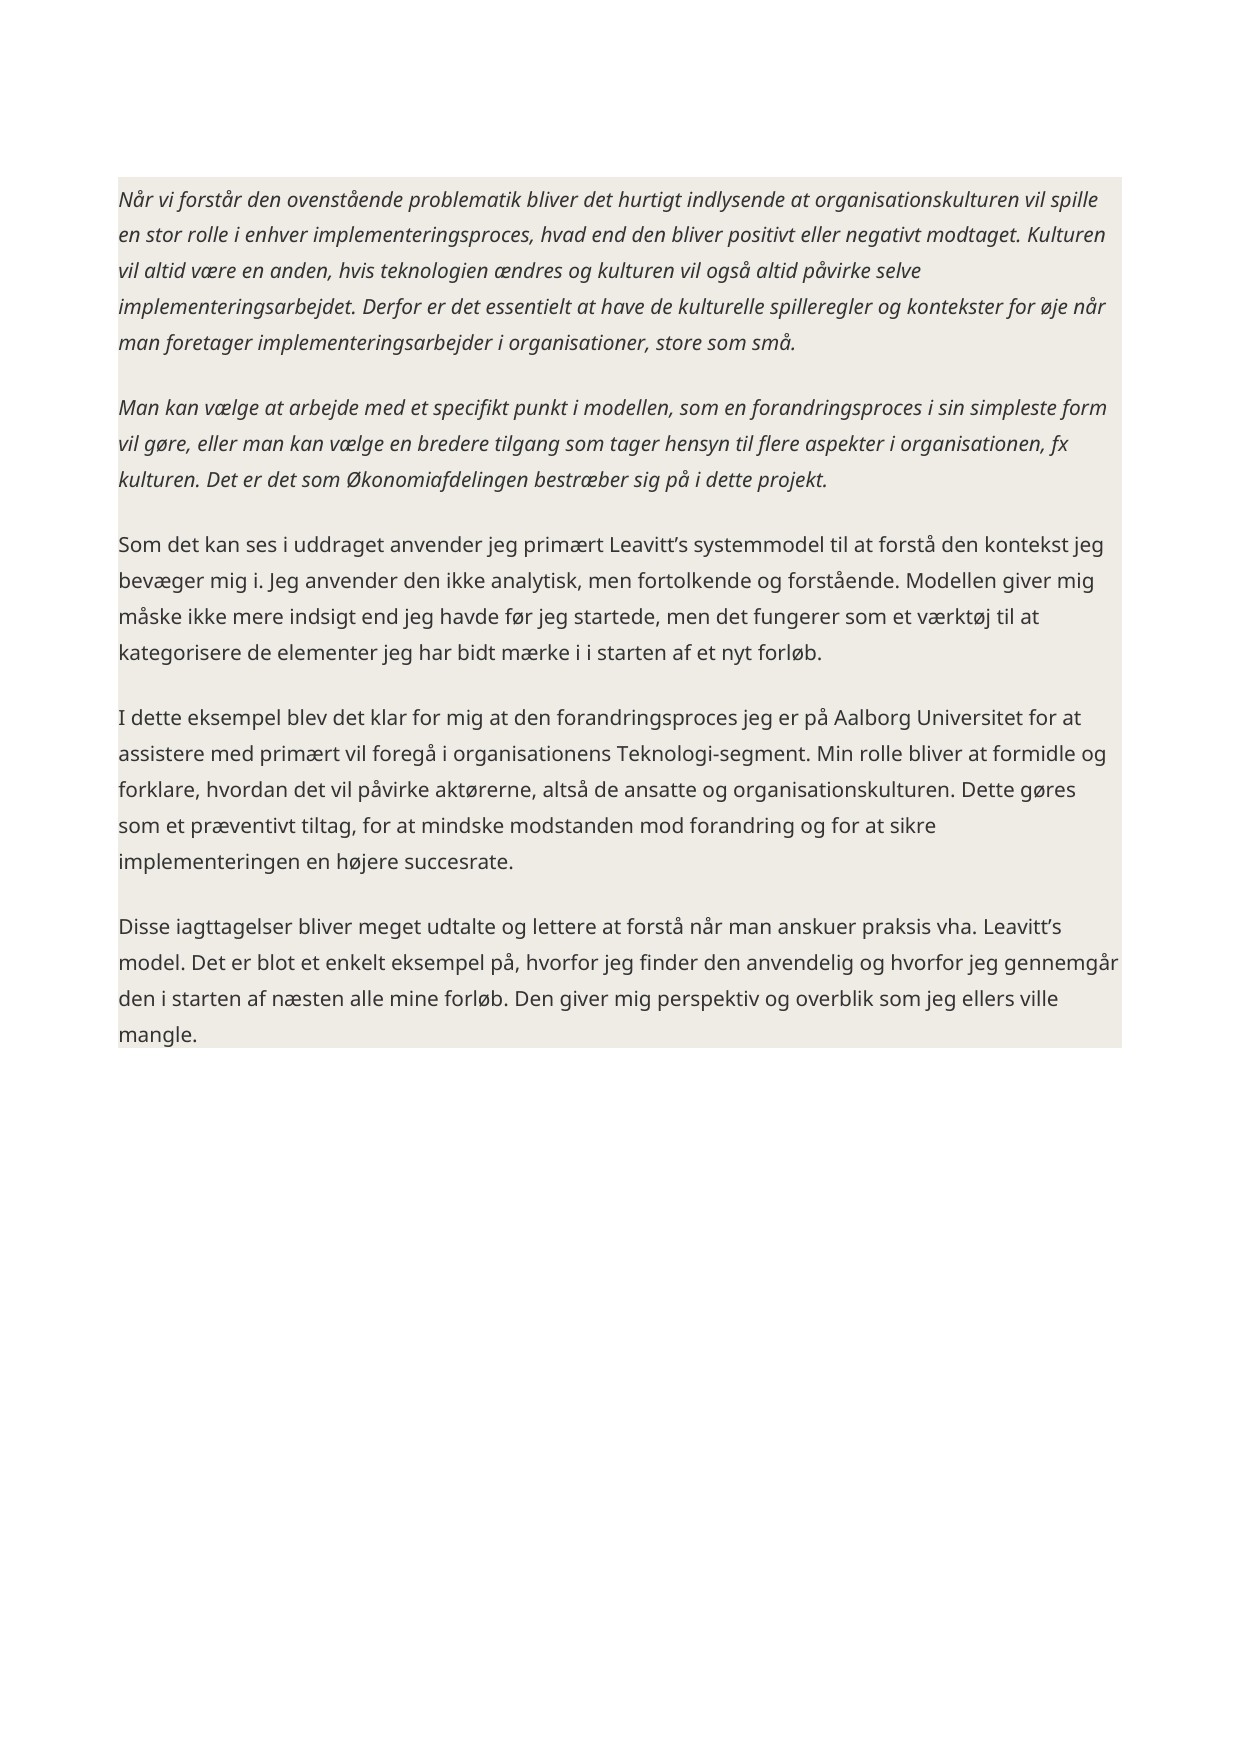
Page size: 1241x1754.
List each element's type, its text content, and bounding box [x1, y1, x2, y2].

text Som det kan ses i uddraget anvender jeg primært Leavitt’s systemmodel til at forstå den kontekst jeg bevæger mig i. Jeg anvender den ikke analytisk, men fortolkende og forstående. Modellen giver mig måske ikke mere indsigt end jeg havde før jeg startede, men det fungerer som et værktøj til at kategorisere de elementer jeg har bidt mærke i i starten af et nyt forløb. [118, 523, 1122, 667]
text Disse iagttagelser bliver meget udtalte og lettere at forstå når man anskuer praksis vha. Leavitt’s model. Det er blot et enkelt eksempel på, hvorfor jeg finder den anvendelig og hvorfor jeg gennemgår den i starten af næsten alle mine forløb. Den giver mig perspektiv og overblik som jeg ellers ville mangle. [118, 905, 1122, 1048]
text Når vi forstår den ovenstående problematik bliver det hurtigt indlysende at organisationskulturen vil spille en stor rolle i enhver implementeringsproces, hvad end den bliver positivt eller negativt modtaget. Kulturen vil altid være en anden, hvis teknologien ændres og kulturen vil også altid påvirke selve implementeringsarbejdet. Derfor er det essentielt at have de kulturelle spilleregler og kontekster for øje når man foretager implementeringsarbejder i organisationer, store som små. [118, 177, 1122, 357]
text I dette eksempel blev det klar for mig at den forandringsproces jeg er på Aalborg Universitet for at assistere med primært vil foregå i organisationens Teknologi-segment. Min rolle bliver at formidle og forklare, hvordan det vil påvirke aktørerne, altså de ansatte og organisationskulturen. Dette gøres som et præventivt tiltag, for at mindske modstanden mod forandring og for at sikre implementeringen en højere succesrate. [118, 696, 1122, 876]
text Man kan vælge at arbejde med et specifikt punkt i modellen, som en forandringsproces i sin simpleste form vil gøre, eller man kan vælge en bredere tilgang som tager hensyn til flere aspekter i organisationen, fx kulturen. Det er det som Økonomiafdelingen bestræber sig på i dette projekt. [118, 386, 1122, 494]
